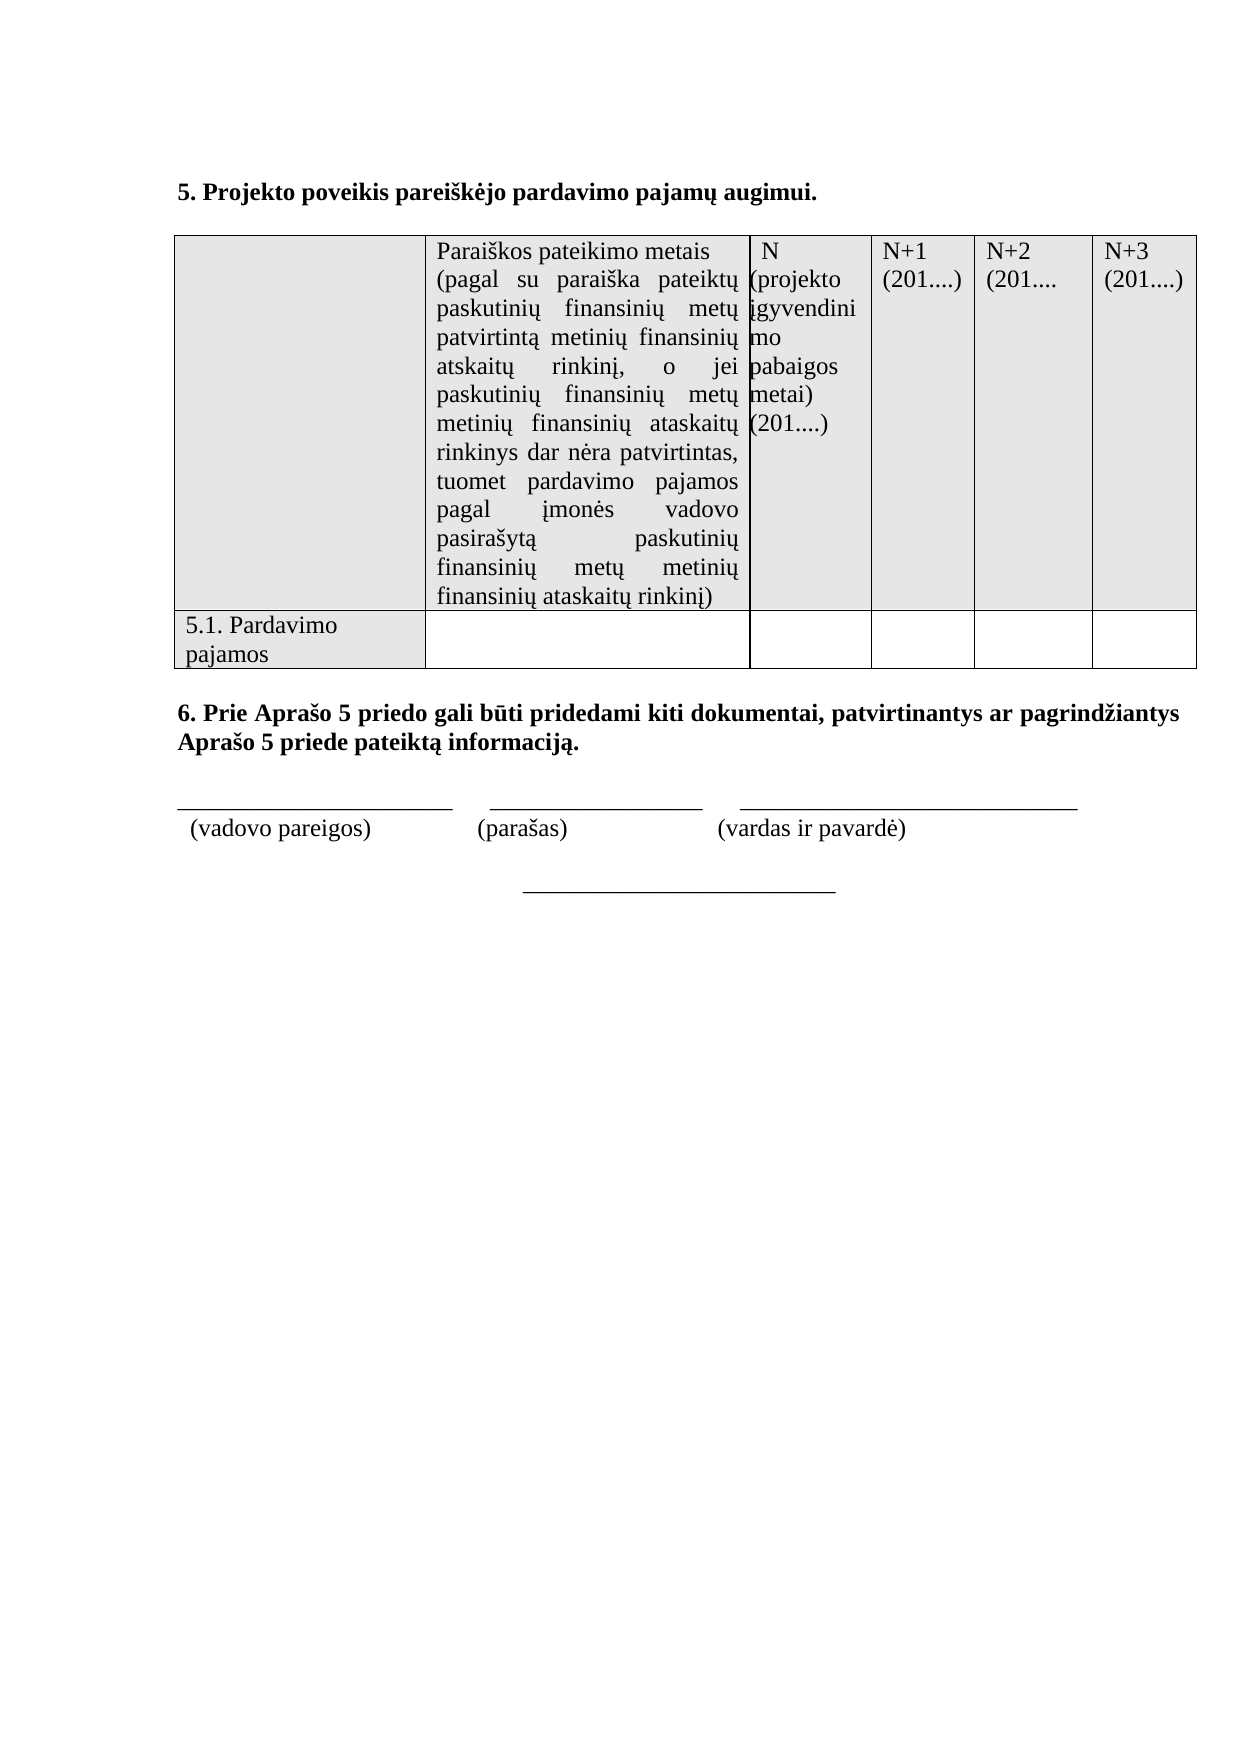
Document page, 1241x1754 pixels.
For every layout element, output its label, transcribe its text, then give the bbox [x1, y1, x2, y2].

table_header N+2 (201.... [975, 236, 1092, 609]
table_header [175, 236, 425, 609]
table_cell [975, 611, 1092, 668]
table_cell [751, 611, 871, 668]
text 5. Projekto poveikis pareiškėjo pardavimo pajamų augimui. [177, 177, 1181, 206]
table_header N+1 (201....) [872, 236, 974, 609]
text ______________________ _________________ ___________________________ [177, 784, 1181, 813]
table_header N (projekto įgyvendinimo pabaigos metai) (201....) [751, 236, 871, 609]
table_header N+3 (201....) [1093, 236, 1196, 609]
text _________________________ [177, 867, 1181, 895]
table_header Paraiškos pateikimo metais (pagal su paraiška pateiktų paskutinių finansinių metų patvirtintą metinių finansinių atskaitų rinkinį, o jei paskutinių finansinių metų metinių finansinių ataskaitų rinkinys dar nėra patvirtintas, tuomet pardavimo pajamos pagal įmonės vadovo pasirašytą paskutinių finansinių metų metinių finansinių ataskaitų rinkinį) [426, 236, 749, 609]
text 6. Prie Aprašo 5 priedo gali būti pridedami kiti dokumentai, patvirtinantys ar pagrindžiantys Aprašo 5 priede pateiktą informaciją. [177, 698, 1181, 755]
table_cell [1093, 611, 1196, 668]
table_cell 5.1. Pardavimo pajamos [175, 611, 425, 668]
text (vadovo pareigos) (parašas) (vardas ir pavardė) [177, 813, 1181, 842]
table_cell [426, 611, 749, 668]
table_cell [872, 611, 974, 668]
